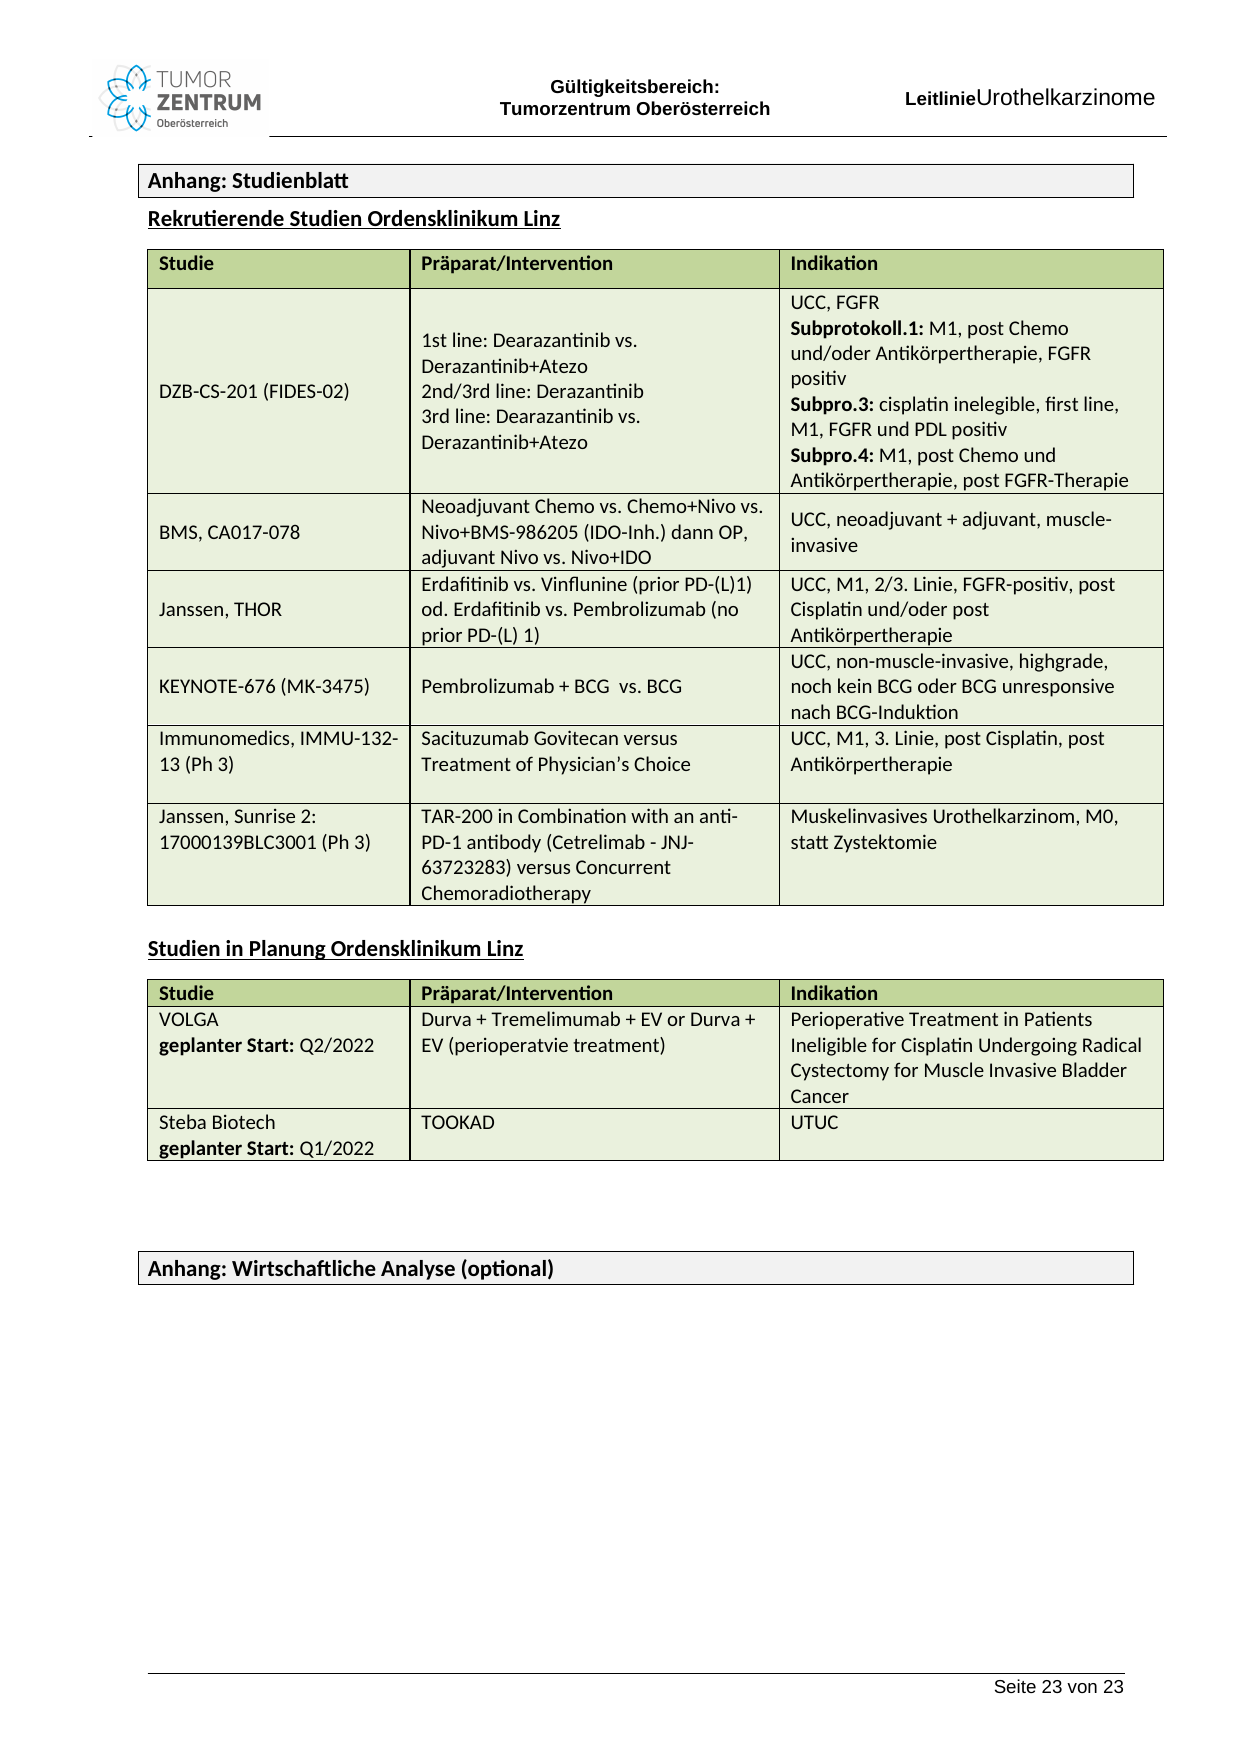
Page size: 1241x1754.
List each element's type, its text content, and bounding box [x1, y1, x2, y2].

table_cell Durva + Tremelimumab + EV or Durva + EV (perioperatvie treatment) [411, 1007, 779, 1108]
table_cell TAR-200 in Combination with an anti-PD-1 antibody (Cetrelimab - JNJ-63723283) versus Concurrent Chemoradiotherapy [411, 804, 779, 905]
table_cell Erdafitinib vs. Vinflunine (prior PD-(L)1) od. Erdafitinib vs. Pembrolizumab (no prior PD-(L) 1) [411, 571, 779, 647]
table_header Präparat/Intervention [411, 980, 779, 1006]
table_cell UTUC [780, 1109, 1163, 1160]
table_cell UCC, M1, 3. Linie, post Cisplatin, post Antikörpertherapie [780, 726, 1163, 803]
table_cell Muskelinvasives Urothelkarzinom, M0, statt Zystektomie [780, 804, 1163, 905]
table_cell BMS, CA017-078 [148, 494, 409, 570]
table_cell UCC, non-muscle-invasive, highgrade, noch kein BCG oder BCG unresponsive nach BCG-Induktion [780, 648, 1163, 724]
table_cell Pembrolizumab + BCG vs. BCG [411, 648, 779, 724]
table_cell Janssen, Sunrise 2: 17000139BLC3001 (Ph 3) [148, 804, 409, 905]
table_cell DZB-CS-201 (FIDES-02) [148, 289, 409, 493]
table_cell UCC, FGFR Subprotokoll.1: M1, post Chemo und/oder Antikörpertherapie, FGFR positiv Subpro.3: cisplatin inelegible, first line, M1, FGFR und PDL positiv Subpro.4: M1, post Chemo und Antikörpertherapie, post FGFR-Therapie [780, 289, 1163, 493]
table_cell VOLGA geplanter Start: Q2/2022 [148, 1007, 409, 1108]
table_cell UCC, M1, 2/3. Linie, FGFR-positiv, post Cisplatin und/oder post Antikörpertherapie [780, 571, 1163, 647]
table_cell Immunomedics, IMMU-132-13 (Ph 3) [148, 726, 409, 803]
table_cell 1st line: Dearazantinib vs. Derazantinib+Atezo 2nd/3rd line: Derazantinib 3rd line: Dearazantinib vs. Derazantinib+Atezo [411, 289, 779, 493]
picture [92, 59, 270, 137]
table_header Studie [148, 250, 409, 288]
table_cell Janssen, THOR [148, 571, 409, 647]
text Rekrutierende Studien Ordensklinikum Linz [148, 204, 1125, 232]
table_cell Perioperative Treatment in Patients Ineligible for Cisplatin Undergoing Radical Cystectomy for Muscle Invasive Bladder Cancer [780, 1007, 1163, 1108]
text Studien in Planung Ordensklinikum Linz [148, 934, 1125, 962]
subtitle Anhang: Wirtschaftliche Analyse (optional) [139, 1252, 1133, 1284]
table_cell TOOKAD [411, 1109, 779, 1160]
table_cell KEYNOTE-676 (MK-3475) [148, 648, 409, 724]
table_header Indikation [780, 980, 1163, 1006]
table_cell UCC, neoadjuvant + adjuvant, muscle-invasive [780, 494, 1163, 570]
table_header Präparat/Intervention [411, 250, 779, 288]
table_cell Neoadjuvant Chemo vs. Chemo+Nivo vs. Nivo+BMS-986205 (IDO-Inh.) dann OP, adjuvant Nivo vs. Nivo+IDO [411, 494, 779, 570]
subtitle Anhang: Studienblatt [139, 165, 1133, 197]
table_header Studie [148, 980, 409, 1006]
table_cell Sacituzumab Govitecan versus Treatment of Physician’s Choice [411, 726, 779, 803]
table_header Indikation [780, 250, 1163, 288]
table_cell Steba Biotech geplanter Start: Q1/2022 [148, 1109, 409, 1160]
